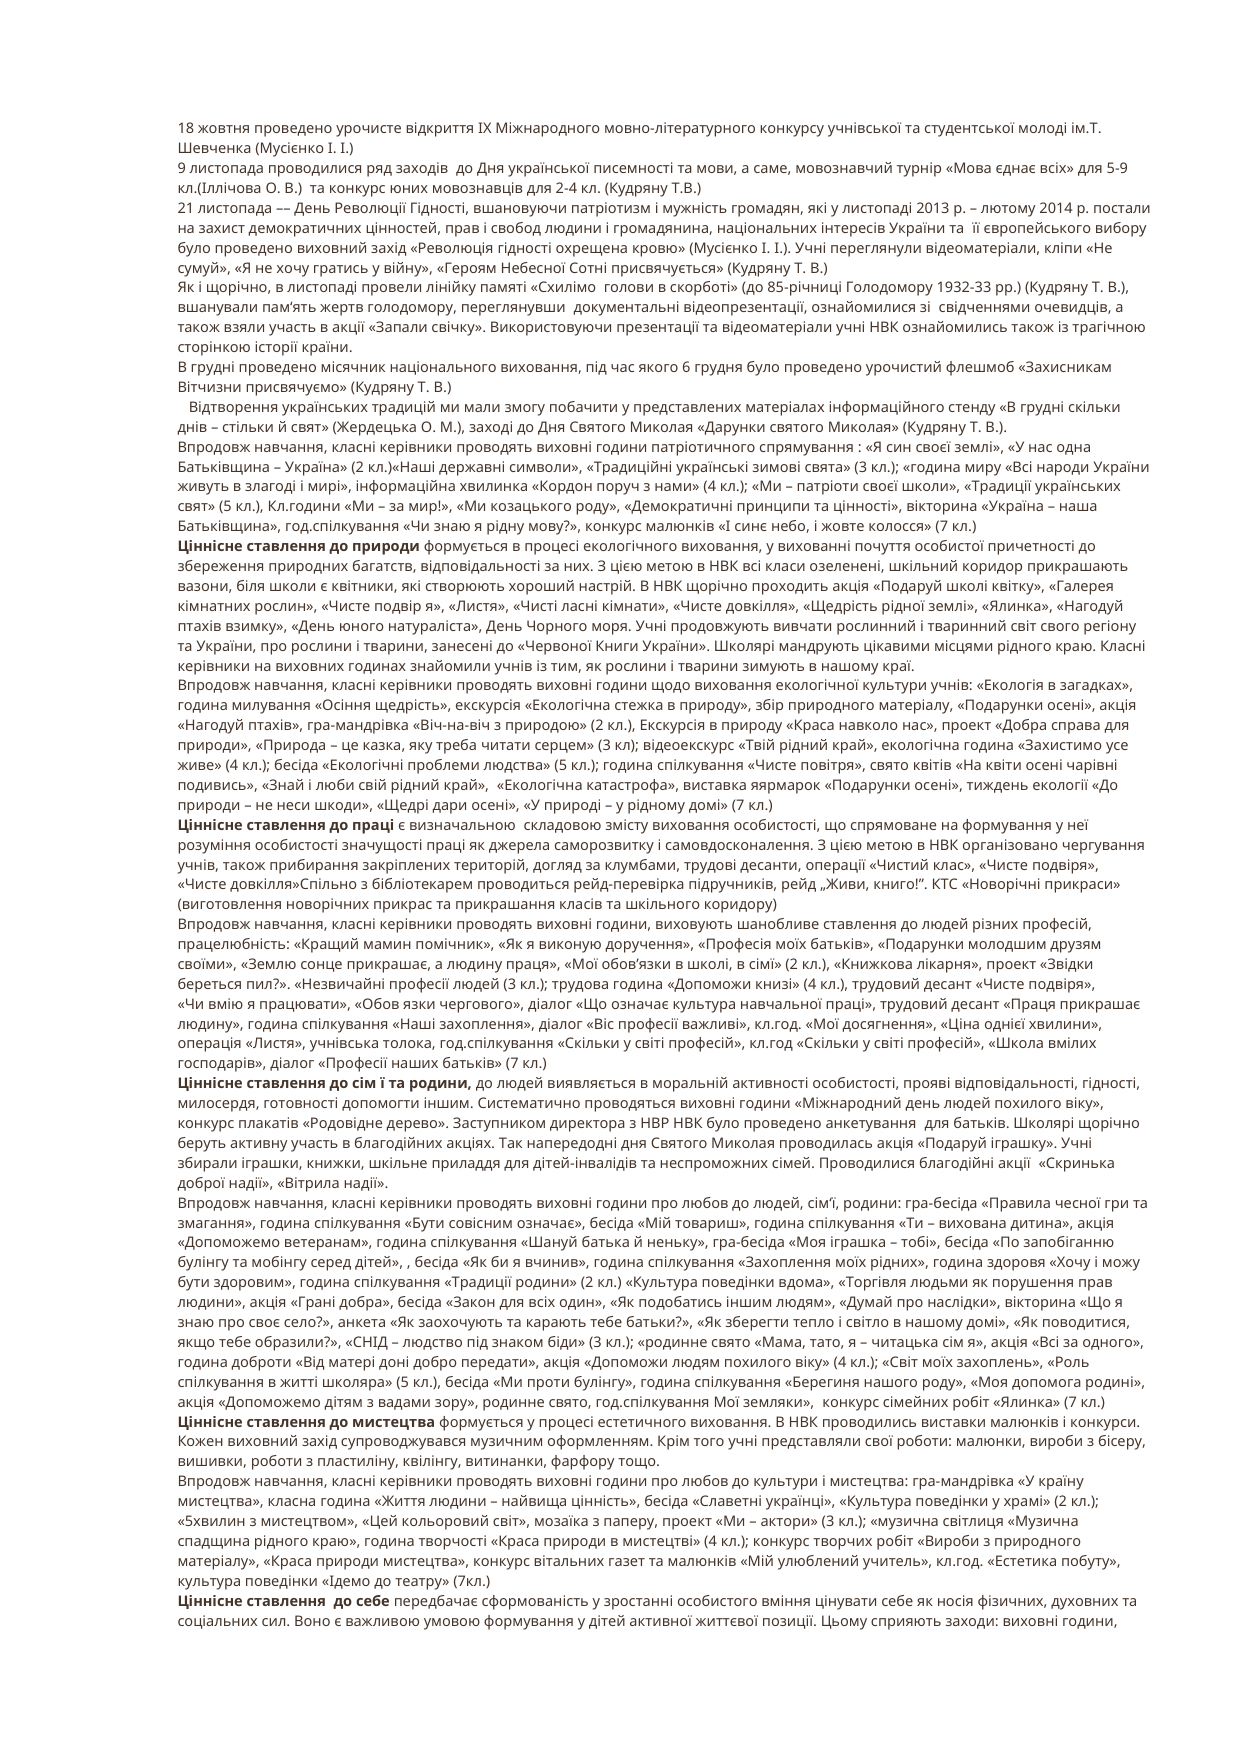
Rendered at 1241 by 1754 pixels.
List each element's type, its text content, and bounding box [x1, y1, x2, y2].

text 21 листопада –– День Революції Гідності, вшановуючи патріотизм і мужність громадян, які у листопаді 2013 р. – лютому 2014 р. постали на захист демократичних цінностей, прав і свобод людини і громадянина, національних інтересів України та її європейського вибору було проведено виховний захід «Революція гідності охрещена кровю» (Мусієнко І. І.). Учні переглянули відеоматеріали, кліпи «Не сумуй», «Я не хочу гратись у війну», «Героям Небесної Сотні присвячується» (Кудряну Т. В.) [177, 198, 1152, 277]
text Ціннісне ставлення до природи формується в процесі екологічного виховання, у вихованні почуття особистої причетності до збереження природних багатств, відповідальності за них. З цією метою в НВК всі класи озеленені, шкільний коридор прикрашають вазони, біля школи є квітники, які створюють хороший настрій. В НВК щорічно проходить акція «Подаруй школі квітку», «Галерея кімнатних рослин», «Чисте подвір я», «Листя», «Чисті ласні кімнати», «Чисте довкілля», «Щедрість рідної землі», «Ялинка», «Нагодуй птахів взимку», «День юного натураліста», День Чорного моря. Учні продовжують вивчати рослинний і тваринний світ свого регіону та України, про рослини і тварини, занесені до «Червоної Книги України». Школярі мандрують цікавими місцями рідного краю. Класні керівники на виховних годинах знайомили учнів із тим, як рослини і тварини зимують в нашому краї. [177, 536, 1152, 675]
text Ціннісне ставлення до сім ї та родини, до людей виявляється в моральній активності особистості, прояві відповідальності, гідності, милосердя, готовності допомогти іншим. Систематично проводяться виховні години «Міжнародний день людей похилого віку», конкурс плакатів «Родовідне дерево». Заступником директора з НВР НВК було проведено анкетування для батьків. Школярі щорічно беруть активну участь в благодійних акціях. Так напередодні дня Святого Миколая проводилась акція «Подаруй іграшку». Учні збирали іграшки, книжки, шкільне приладдя для дітей-інвалідів та неспроможних сімей. Проводилися благодійні акції «Скринька доброї надії», «Вітрила надії». [177, 1073, 1152, 1192]
text Впродовж навчання, класні керівники проводять виховні години про любов до культури і мистецтва: гра-мандрівка «У країну мистецтва», класна година «Життя людини – найвища цінність», бесіда «Славетні українці», «Культура поведінки у храмі» (2 кл.); «5хвилин з мистецтвом», «Цей кольоровий світ», мозаїка з паперу, проект «Ми – актори» (3 кл.); «музична світлиця «Музична спадщина рідного краю», година творчості «Краса природи в мистецтві» (4 кл.); конкурс творчих робіт «Вироби з природного матеріалу», «Краса природи мистецтва», конкурс вітальних газет та малюнків «Мій улюблений учитель», кл.год. «Естетика побуту», культура поведінки «Ідемо до театру» (7кл.) [177, 1471, 1152, 1590]
text Впродовж навчання, класні керівники проводять виховні години щодо виховання екологічної культури учнів: «Екологія в загадках», година милування «Осіння щедрість», екскурсія «Екологічна стежка в природу», збір природного матеріалу, «Подарунки осені», акція «Нагодуй птахів», гра-мандрівка «Віч-на-віч з природою» (2 кл.), Екскурсія в природу «Краса навколо нас», проект «Добра справа для природи», «Природа – це казка, яку треба читати серцем» (3 кл); відеоекскурс «Твій рідний край», екологічна година «Захистимо усе живе» (4 кл.); бесіда «Екологічні проблеми людства» (5 кл.); година спілкування «Чисте повітря», свято квітів «На квіти осені чарівні подивись», «Знай і люби свій рідний край», «Екологічна катастрофа», виставка яярмарок «Подарунки осені», тиждень екології «До природи – не неси шкоди», «Щедрі дари осені», «У природі – у рідному домі» (7 кл.) [177, 675, 1152, 814]
text Впродовж навчання, класні керівники проводять виховні години патріотичного спрямування : «Я син своєї землі», «У нас одна Батьківщина – Україна» (2 кл.)«Наші державні символи», «Традиційні українські зимові свята» (3 кл.); «година миру «Всі народи України живуть в злагоді і мирі», інформаційна хвилинка «Кордон поруч з нами» (4 кл.); «Ми – патріоти своєї школи», «Традиції українських свят» (5 кл.), Кл.години «Ми – за мир!», «Ми козацького роду», «Демократичні принципи та цінності», вікторина «Україна – наша Батьківщина», год.спілкування «Чи знаю я рідну мову?», конкурс малюнків «І синє небо, і жовте колосся» (7 кл.) [177, 436, 1152, 536]
text Впродовж навчання, класні керівники проводять виховні години, виховують шанобливе ставлення до людей різних професій, працелюбність: «Кращий мамин помічник», «Як я виконую доручення», «Професія моїх батьків», «Подарунки молодшим друзям своїми», «Землю сонце прикрашає, а людину праця», «Мої обов’язки в школі, в сімї» (2 кл.), «Книжкова лікарня», проект «Звідки береться пил?». «Незвичайні професії людей (3 кл.); трудова година «Допоможи книзі» (4 кл.), трудовий десант «Чисте подвіря», [177, 914, 1152, 993]
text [177, 1590, 1152, 1630]
text В грудні проведено місячник національного виховання, під час якого 6 грудня було проведено урочистий флешмоб «Захисникам Вітчизни присвячуємо» (Кудряну Т. В.) [177, 357, 1152, 397]
text Впродовж навчання, класні керівники проводять виховні години про любов до людей, сім‘ї, родини: гра-бесіда «Правила чесної гри та змагання», година спілкування «Бути совісним означає», бесіда «Мій товариш», година спілкування «Ти – вихована дитина», акція «Допоможемо ветеранам», година спілкування «Шануй батька й неньку», гра-бесіда «Моя іграшка – тобі», бесіда «По запобіганню булінгу та мобінгу серед дітей», , бесіда «Як би я вчинив», година спілкування «Захоплення моїх рідних», година здоровя «Хочу і можу бути здоровим», година спілкування «Традиції родини» (2 кл.) «Культура поведінки вдома», «Торгівля людьми як порушення прав людини», акція «Грані добра», бесіда «Закон для всіх один», «Як подобатись іншим людям», «Думай про наслідки», вікторина «Що я знаю про своє село?», анкета «Як заохочують та карають тебе батьки?», «Як зберегти тепло і світло в нашому домі», «Як поводитися, якщо тебе образили?», «СНІД – людство під знаком біди» (3 кл.); «родинне свято «Мама, тато, я – читацька сім я», акція «Всі за одного», година доброти «Від матері доні добро передати», акція «Допоможи людям похилого віку» (4 кл.); «Світ моїх захоплень», «Роль спілкування в житті школяра» (5 кл.), бесіда «Ми проти булінгу», година спілкування «Берегиня нашого роду», «Моя допомога родині», акція «Допоможемо дітям з вадами зору», родинне свято, год.спілкування Мої земляки», конкурс сімейних робіт «Ялинка» (7 кл.) [177, 1192, 1152, 1411]
text 9 листопада проводилися ряд заходів до Дня української писемності та мови, а саме, мовознавчий турнір «Мова єднає всіх» для 5-9 кл.(Іллічова О. В.) та конкурс юних мовознавців для 2-4 кл. (Кудряну Т.В.) [177, 158, 1152, 198]
text «Чи вмію я працювати», «Обов язки чергового», діалог «Що означає культура навчальної праці», трудовий десант «Праця прикрашає людину», година спілкування «Наші захоплення», діалог «Віс професії важливі», кл.год. «Мої досягнення», «Ціна однієї хвилини», операція «Листя», учнівська толока, год.спілкування «Скільки у світі професій», кл.год «Скільки у світі професій», «Школа вмілих господарів», діалог «Професії наших батьків» (7 кл.) [177, 993, 1152, 1073]
text Ціннісне ставлення до мистецтва формується у процесі естетичного виховання. В НВК проводились виставки малюнків і конкурси. Кожен виховний захід супроводжувався музичним оформленням. Крім того учні представляли свої роботи: малюнки, вироби з бісеру, вишивки, роботи з пластиліну, квілінгу, витинанки, фарфору тощо. [177, 1411, 1152, 1471]
text Ціннісне ставлення до праці є визначальною складовою змісту виховання особистості, що спрямоване на формування у неї розуміння особистості значущості праці як джерела саморозвитку і самовдосконалення. З цією метою в НВК організовано чергування учнів, також прибирання закріплених територій, догляд за клумбами, трудові десанти, операції «Чистий клас», «Чисте подвіря», «Чисте довкілля»Спільно з бібліотекарем проводиться рейд-перевірка підручників, рейд „Живи, книго!”. КТС «Новорічні прикраси» (виготовлення новорічних прикрас та прикрашання класів та шкільного коридору) [177, 814, 1152, 914]
text Як і щорічно, в листопаді провели лінійку памяті «Схилімо голови в скорботі» (до 85-річниці Голодомору 1932-33 рр.) (Кудряну Т. В.), вшанували пам‘ять жертв голодомору, переглянувши документальні відеопрезентації, ознайомилися зі свідченнями очевидців, а також взяли участь в акції «Запали свічку». Використовуючи презентації та відеоматеріали учні НВК ознайомились також із трагічною сторінкою історії країни. [177, 277, 1152, 357]
text Відтворення українських традицій ми мали змогу побачити у представлених матеріалах інформаційного стенду «В грудні скільки днів – стільки й свят» (Жердецька О. М.), заході до Дня Святого Миколая «Дарунки святого Миколая» (Кудряну Т. В.). [177, 397, 1152, 436]
text 18 жовтня проведено урочисте відкриття ІХ Міжнародного мовно-літературного конкурсу учнівської та студентської молоді ім.Т. Шевченка (Мусієнко І. І.) [177, 118, 1152, 158]
